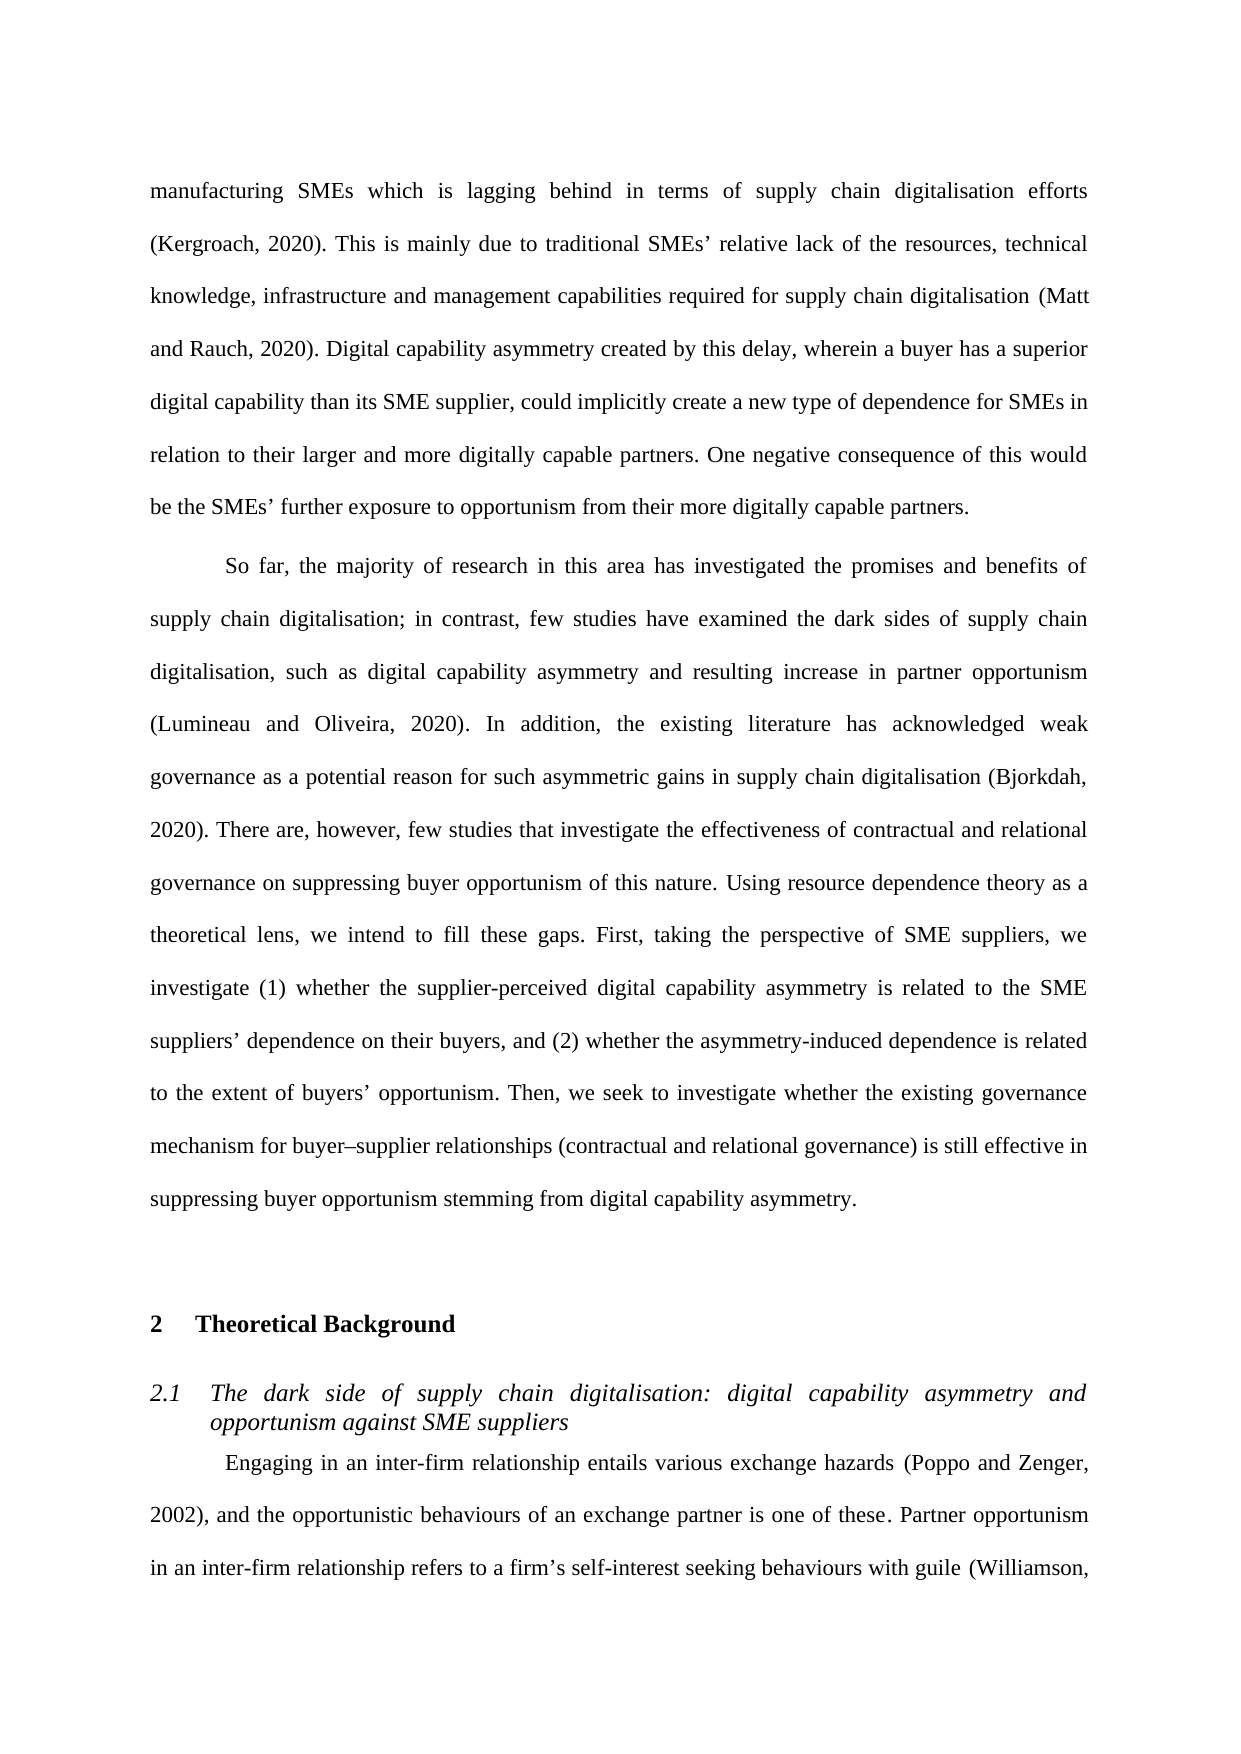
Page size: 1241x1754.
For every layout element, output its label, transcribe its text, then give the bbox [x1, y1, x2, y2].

text So far, the majority of research in this area has investigated the promises and benefits of supply chain digitalisation; in contrast, few studies have examined the dark sides of supply chain digitalisation, such as digital capability asymmetry and resulting increase in partner opportunism (Lumineau and Oliveira, 2020). In addition, the existing literature has acknowledged weak governance as a potential reason for such asymmetric gains in supply chain digitalisation (Bjorkdah, 2020). There are, however, few studies that investigate the effectiveness of contractual and relational governance on suppressing buyer opportunism of this nature. Using resource dependence theory as a theoretical lens, we intend to fill these gaps. First, taking the perspective of SME suppliers, we investigate (1) whether the supplier-perceived digital capability asymmetry is related to the SME suppliers’ dependence on their buyers, and (2) whether the asymmetry-induced dependence is related to the extent of buyers’ opportunism. Then, we seek to investigate whether the existing governance mechanism for buyer–supplier relationships (contractual and relational governance) is still effective in suppressing buyer opportunism stemming from digital capability asymmetry. [150, 552, 1089, 1211]
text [150, 1448, 1089, 1580]
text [150, 177, 1089, 520]
subtitle Theoretical Background [150, 1309, 1090, 1338]
subtitle The dark side of supply chain digitalisation: digital capability asymmetry and opportunism against SME suppliers [150, 1378, 1090, 1436]
